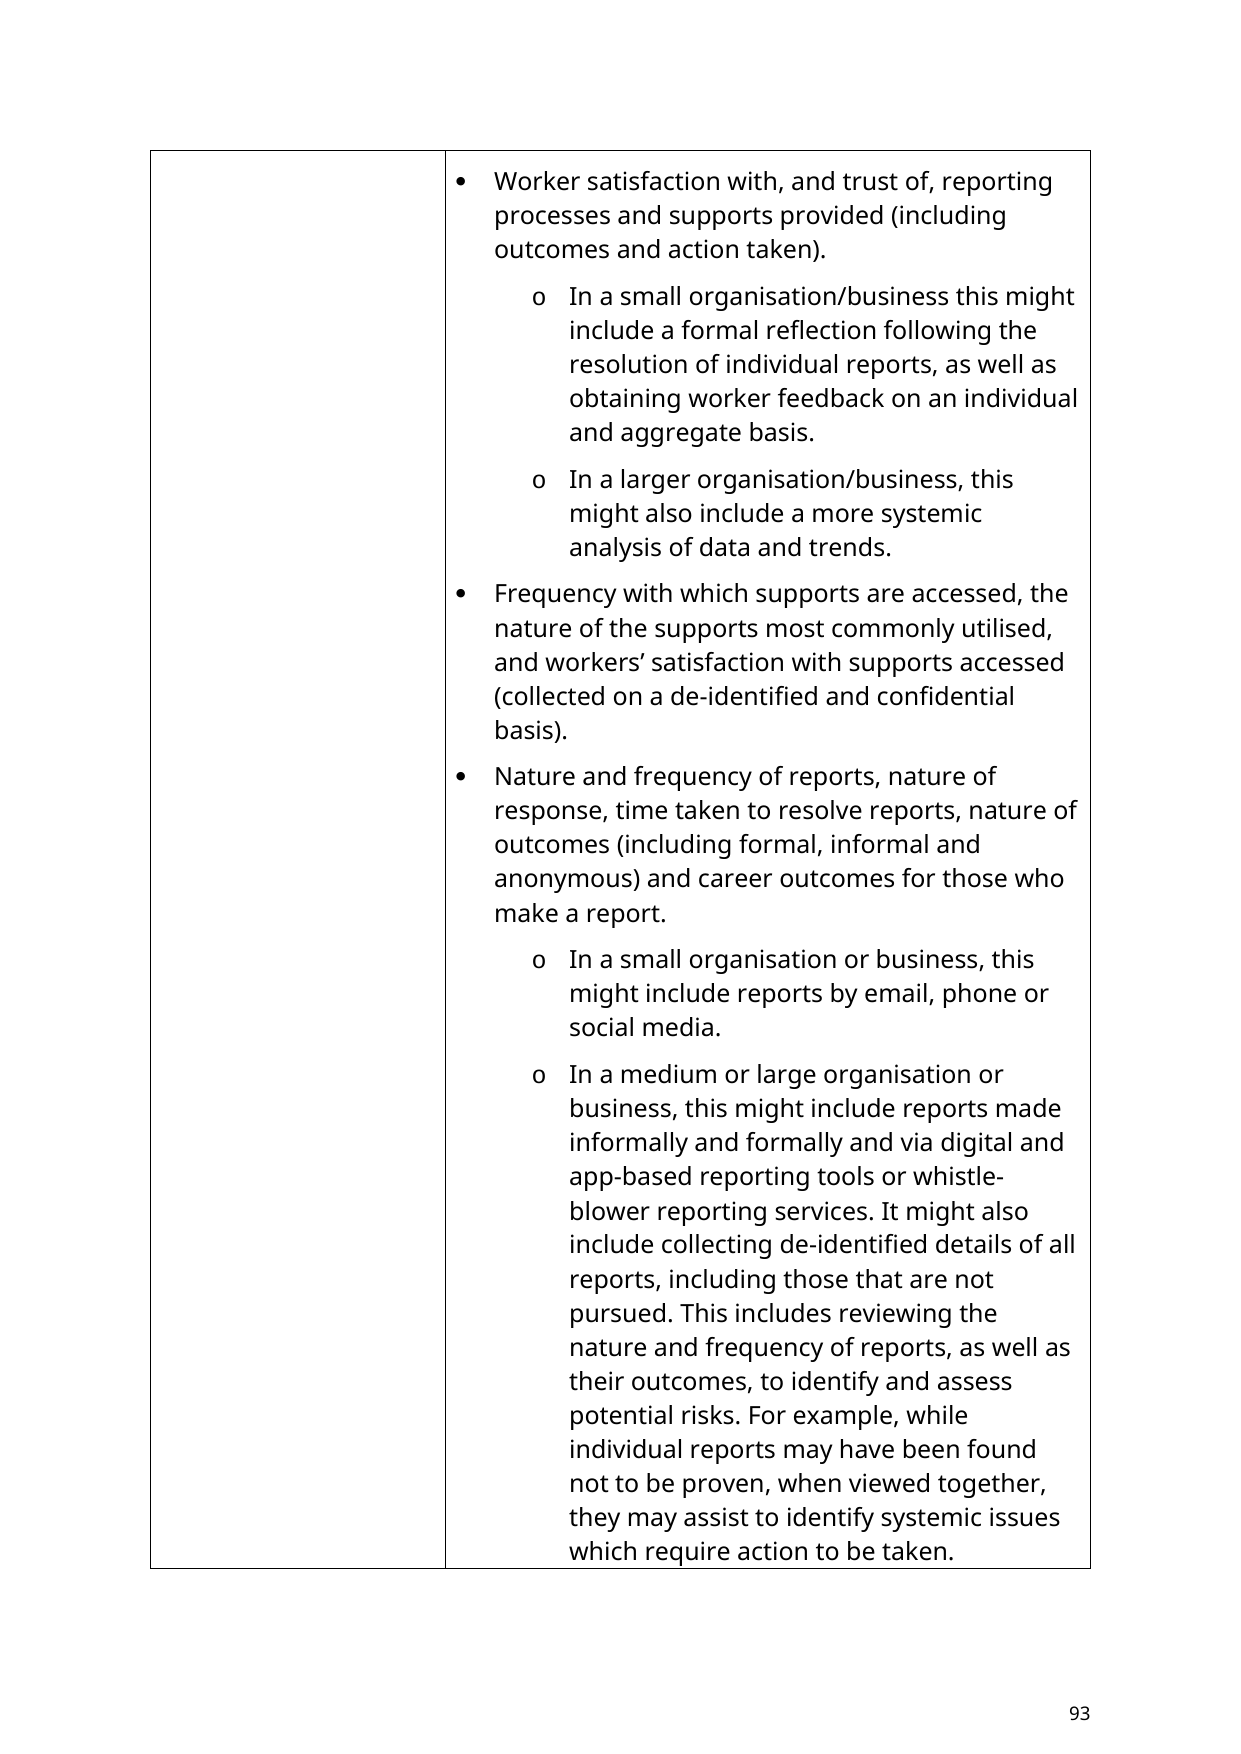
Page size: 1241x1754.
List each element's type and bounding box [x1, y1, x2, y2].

table_cell [446, 151, 1090, 1568]
table_cell [151, 151, 445, 1568]
